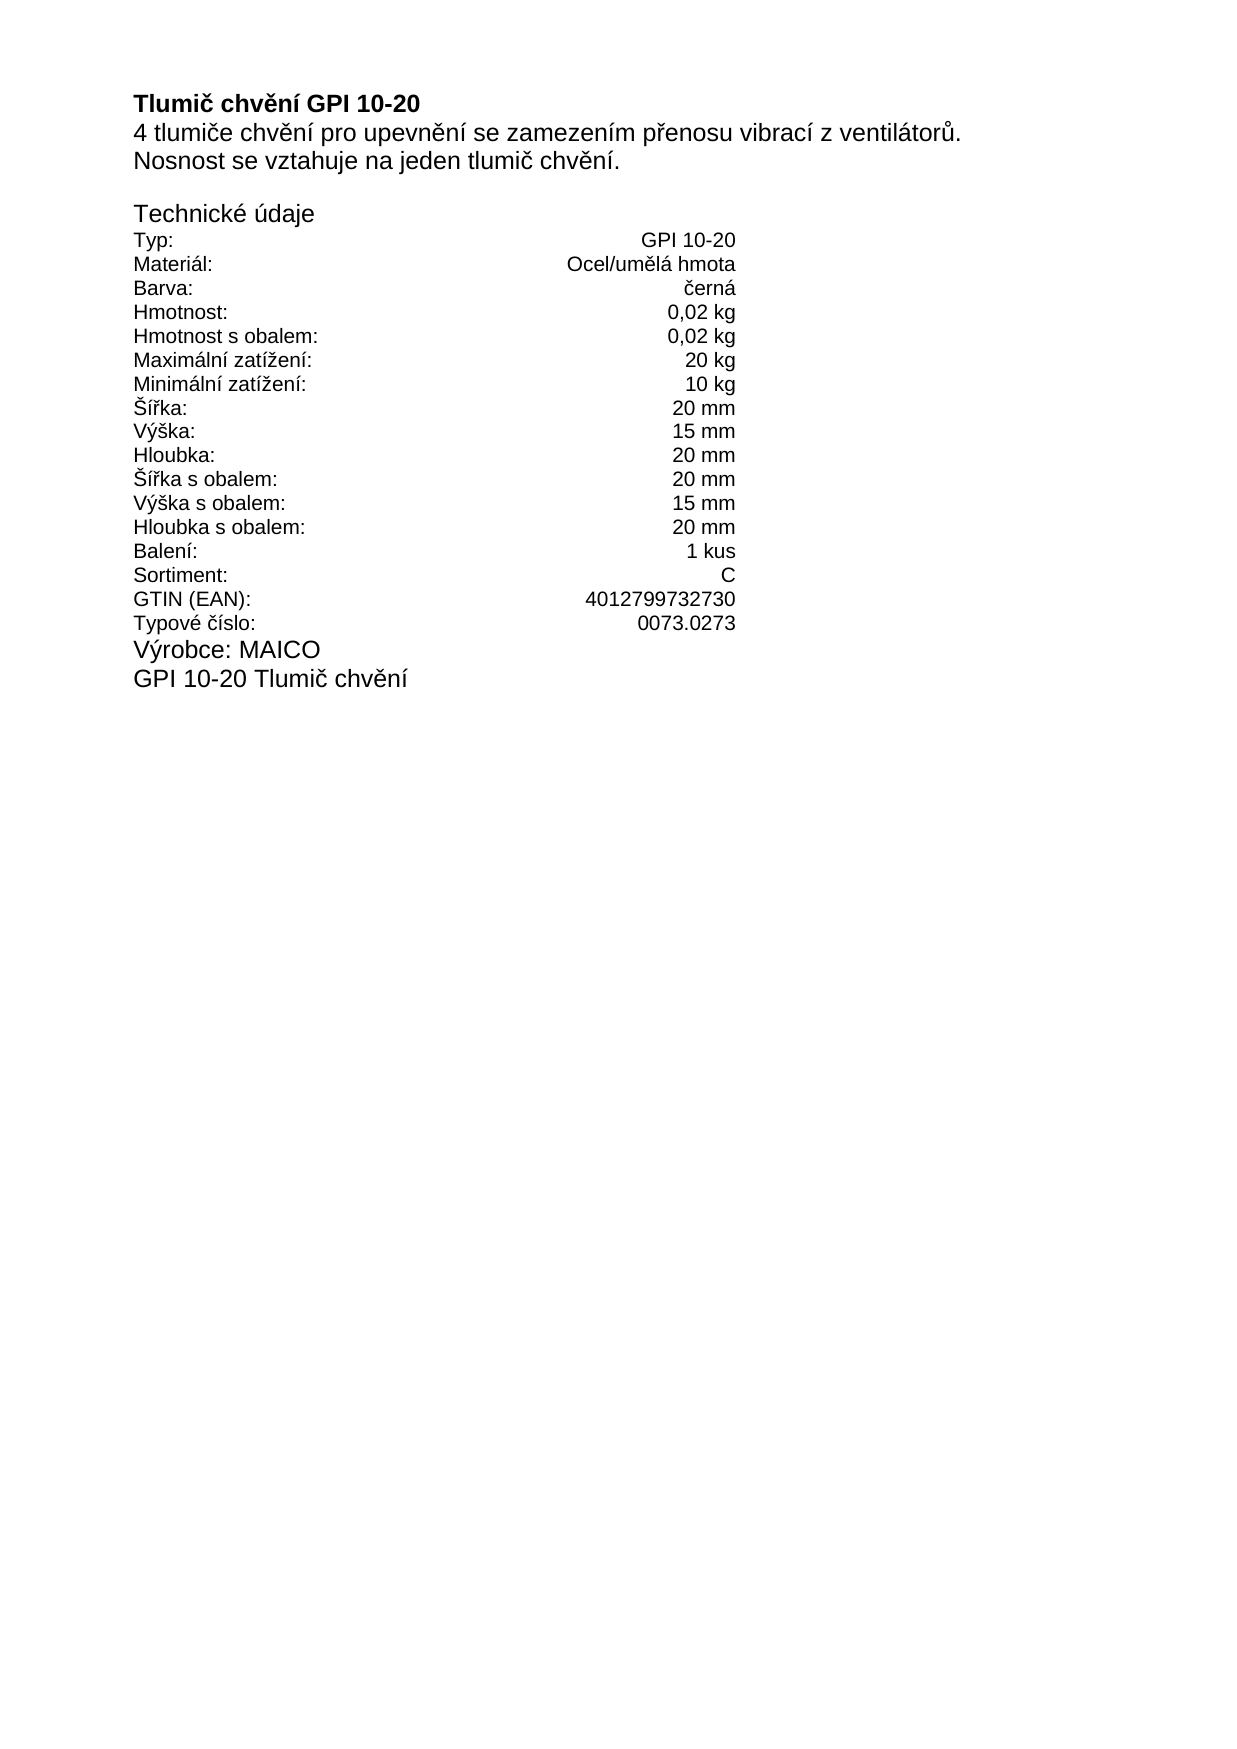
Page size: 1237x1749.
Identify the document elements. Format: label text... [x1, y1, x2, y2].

text Nosnost se vztahuje na jeden tlumič chvění. [133, 146, 1148, 175]
table_cell Hmotnost: [122, 300, 434, 323]
table_cell 20 mm [434, 467, 747, 491]
table_cell 20 mm [434, 395, 747, 419]
table_cell Maximální zatížení: [122, 348, 434, 371]
table_cell 15 mm [434, 491, 747, 515]
table_cell Barva: [122, 276, 434, 299]
table_cell 1 kus [434, 539, 747, 563]
table_cell 0,02 kg [434, 300, 747, 323]
table_cell Hmotnost s obalem: [122, 324, 434, 347]
table_cell Sortiment: [122, 563, 434, 587]
table_cell Balení: [122, 539, 434, 563]
table_cell C [434, 563, 747, 587]
table_cell Minimální zatížení: [122, 371, 434, 395]
table_cell Hloubka s obalem: [122, 515, 434, 539]
table_cell 0073.0273 [434, 611, 747, 635]
table_cell Šířka: [122, 395, 434, 419]
table_cell 20 mm [434, 515, 747, 539]
table_cell Šířka s obalem: [122, 467, 434, 491]
table_cell Hloubka: [122, 443, 434, 467]
table_cell 20 kg [434, 348, 747, 371]
table_cell Materiál: [122, 252, 434, 276]
table_cell 15 mm [434, 419, 747, 443]
table_cell Výška: [122, 419, 434, 443]
table_header Typ: [122, 228, 434, 252]
table_cell 0,02 kg [434, 324, 747, 347]
text Technické údaje [133, 199, 1148, 228]
text GPI 10-20 Tlumič chvění [133, 664, 1148, 692]
table_cell Typové číslo: [122, 611, 434, 635]
table_cell 4012799732730 [434, 587, 747, 611]
table_header GPI 10-20 [434, 228, 747, 252]
text 4 tlumiče chvění pro upevnění se zamezením přenosu vibrací z ventilátorů. [133, 117, 1148, 146]
table_cell Ocel/umělá hmota [434, 252, 747, 276]
table_cell Výška s obalem: [122, 491, 434, 515]
table_cell 20 mm [434, 443, 747, 467]
text Výrobce: MAICO [133, 635, 1148, 664]
table_cell 10 kg [434, 371, 747, 395]
table_cell GTIN (EAN): [122, 587, 434, 611]
table_cell černá [434, 276, 747, 299]
text Tlumič chvění GPI 10-20 [133, 89, 1148, 117]
